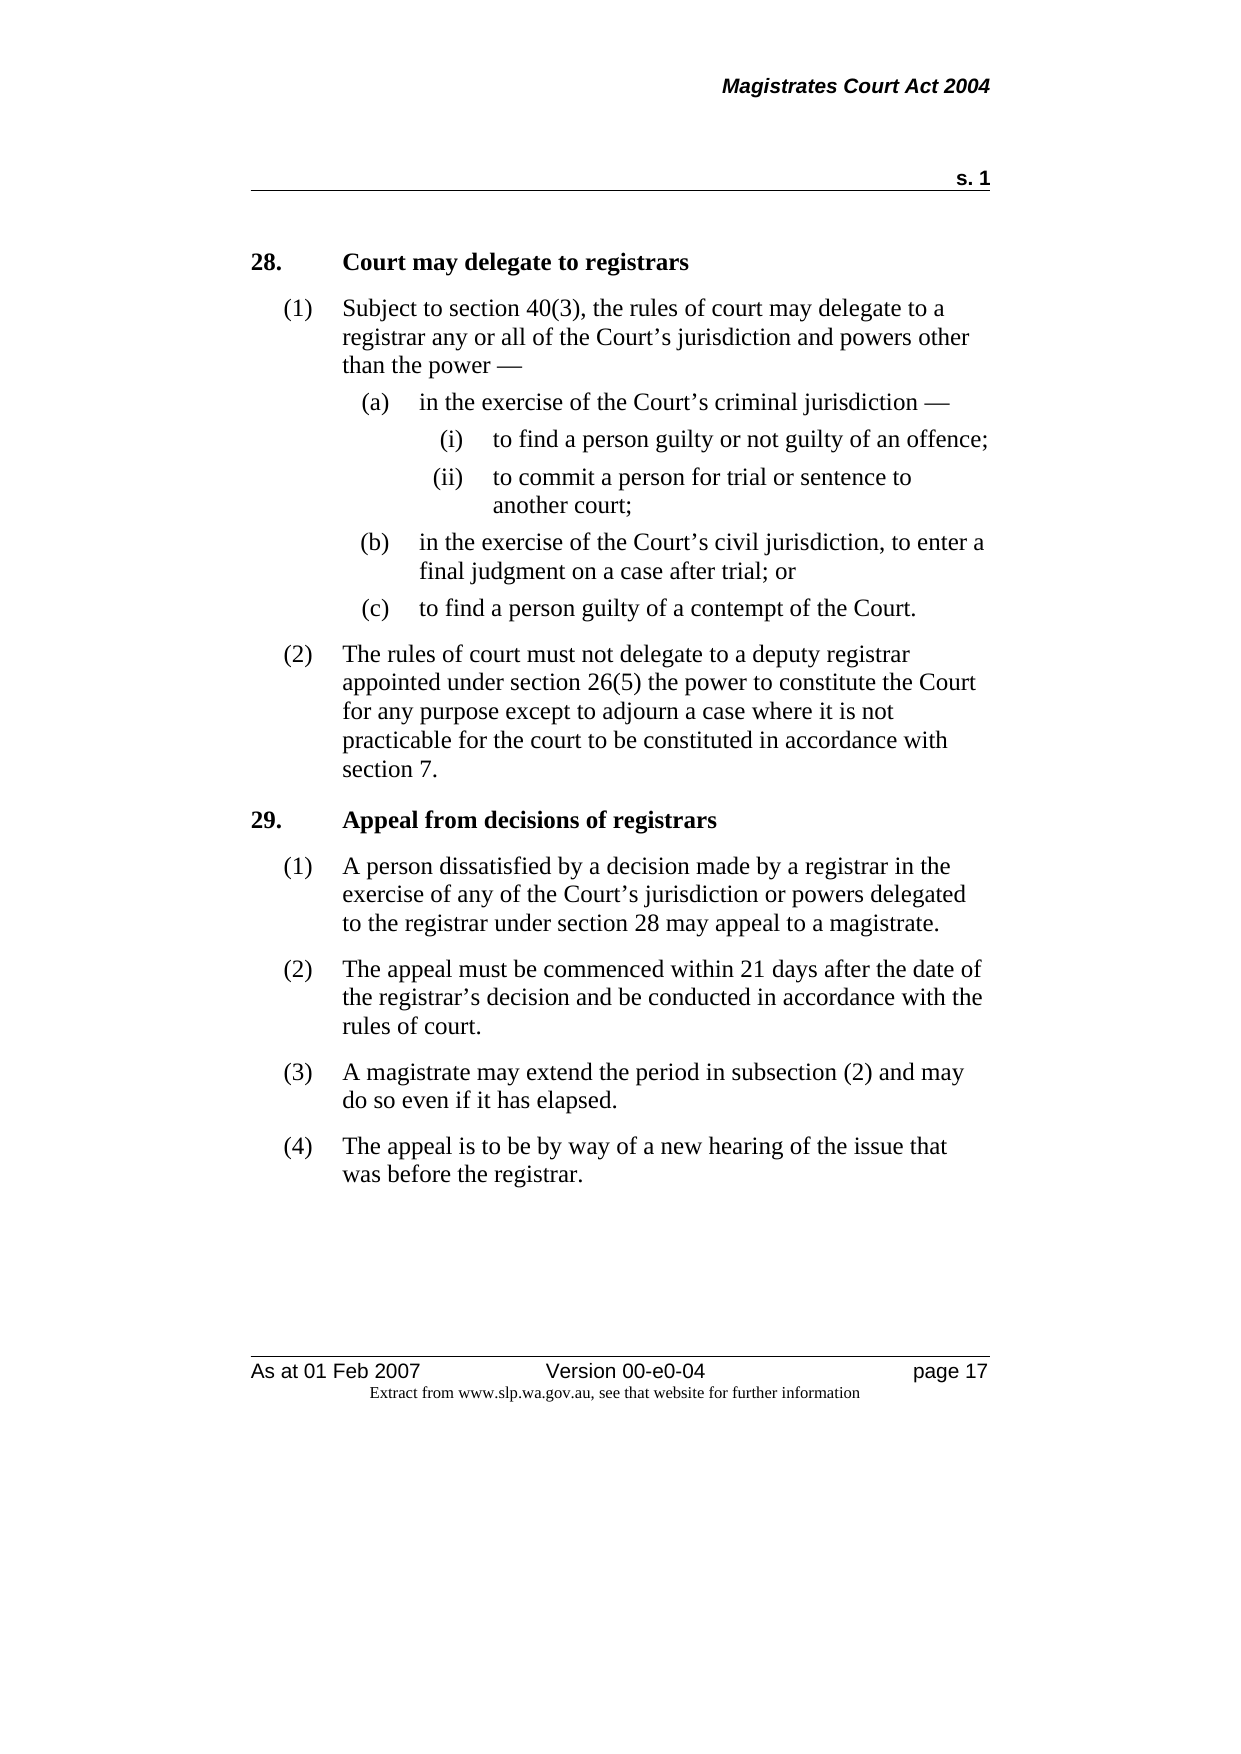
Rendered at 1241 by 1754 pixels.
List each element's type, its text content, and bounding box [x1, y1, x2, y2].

text (2) The appeal must be commenced within 21 days after the date of the registrar’s decision and be conducted in accordance with the rules of court. [251, 954, 990, 1040]
text (3) A magistrate may extend the period in subsection (2) and may do so even if it has elapsed. [251, 1057, 990, 1114]
text (1) A person dissatisfied by a decision made by a registrar in the exercise of any of the Court’s jurisdiction or powers delegated to the registrar under section 28 may appeal to a magistrate. [251, 851, 990, 937]
text (b) in the exercise of the Court’s civil jurisdiction, to enter a final judgment on a case after trial; or [251, 527, 990, 585]
text (1) Subject to section 40(3), the rules of court may delegate to a registrar any or all of the Court’s jurisdiction and powers other than the power — [251, 293, 990, 379]
text (i) to find a person guilty or not guilty of an offence; [251, 424, 990, 453]
text (4) The appeal is to be by way of a new hearing of the issue that was before the registrar. [251, 1131, 990, 1188]
text (c) to find a person guilty of a contempt of the Court. [251, 593, 990, 622]
text (ii) to commit a person for trial or sentence to another court; [251, 462, 990, 519]
subtitle 28. Court may delegate to registrars [251, 247, 990, 276]
subtitle 29. Appeal from decisions of registrars [251, 805, 990, 834]
text (2) The rules of court must not delegate to a deputy registrar appointed under section 26(5) the power to constitute the Court for any purpose except to adjourn a case where it is not practicable for the court to be constituted in accordance with section 7. [251, 639, 990, 782]
text (a) in the exercise of the Court’s criminal jurisdiction — [251, 387, 990, 416]
